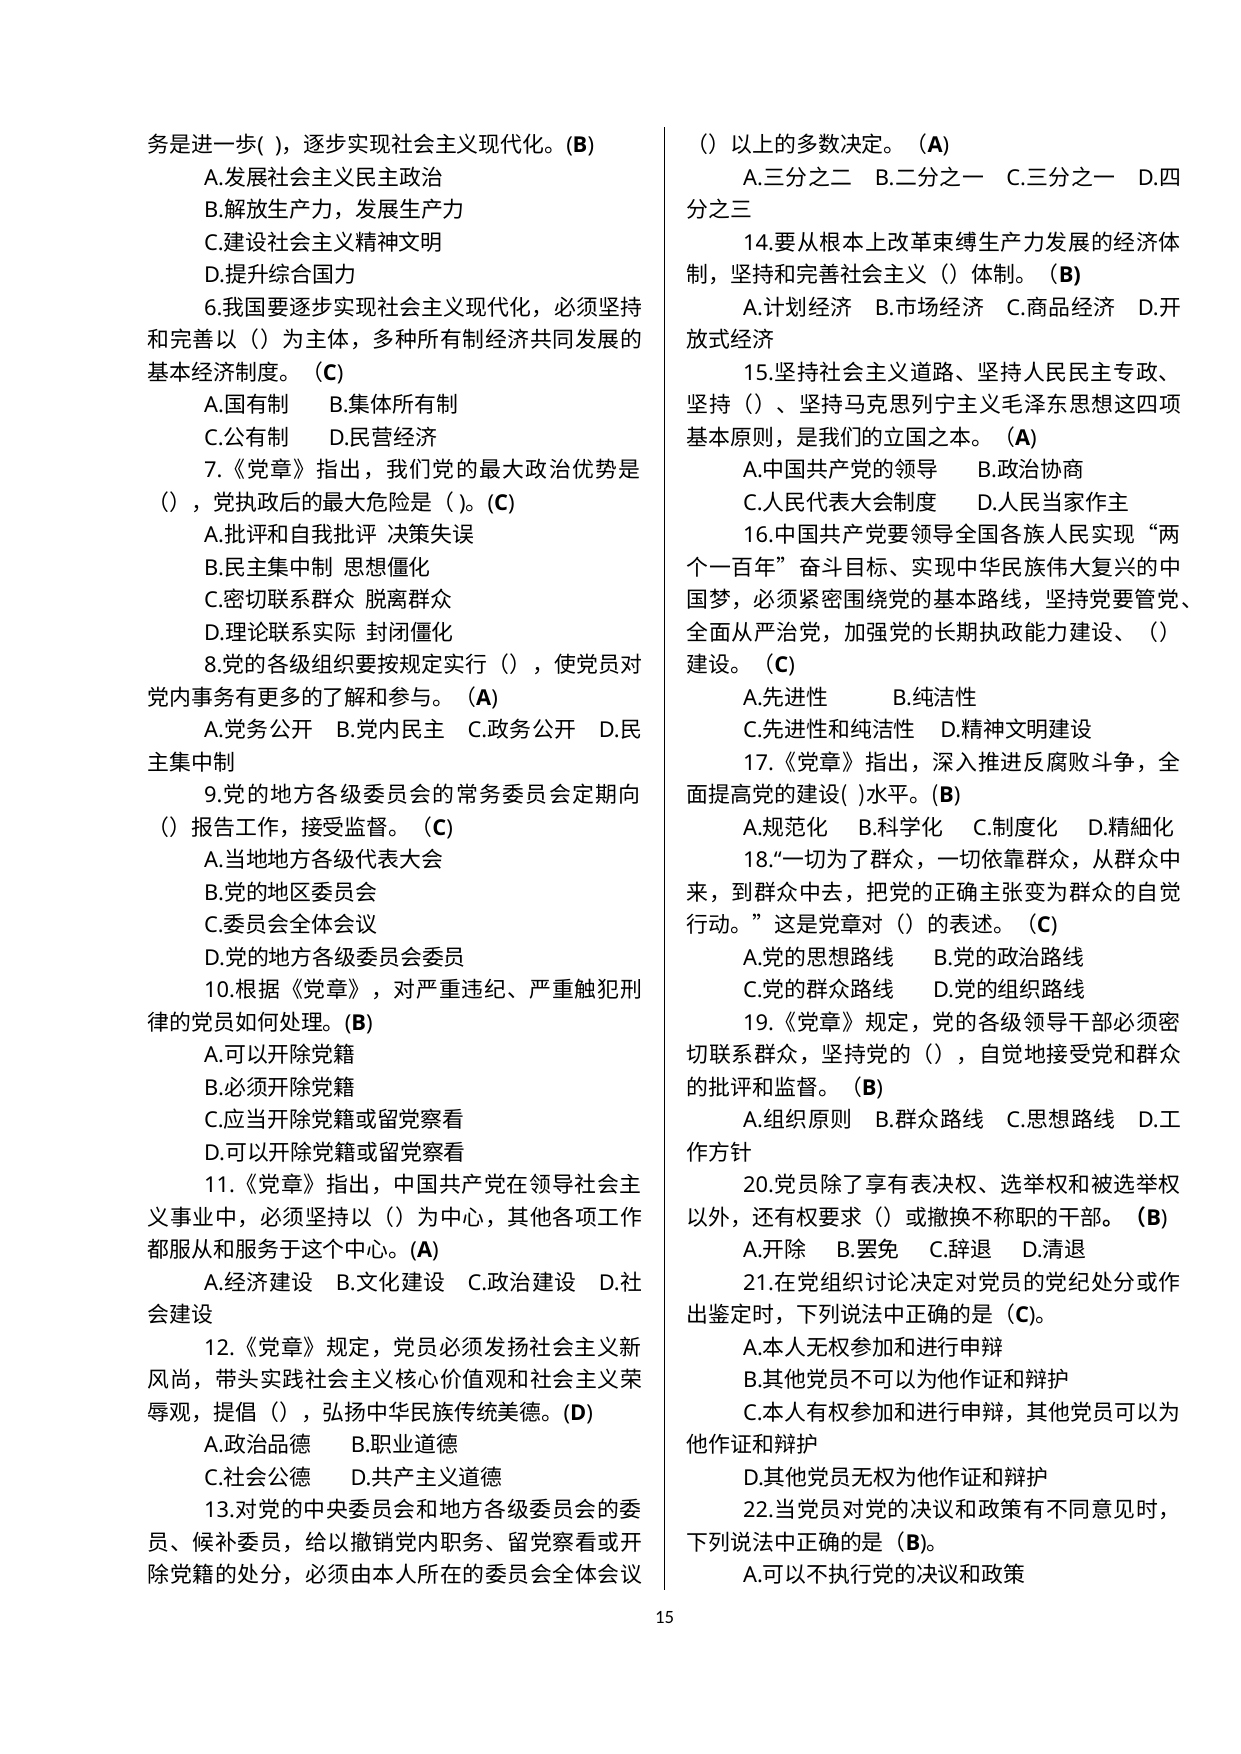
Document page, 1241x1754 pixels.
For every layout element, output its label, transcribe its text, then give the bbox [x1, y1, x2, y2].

text 15.坚持社会主义道路、坚持人民民主专政、坚持（）、坚持马克思列宁主义毛泽东思想这四项基本原则，是我们的立国之本。（A) [687, 354, 1181, 452]
text A.政治品德 B.职业道德 [148, 1427, 642, 1459]
text A.先进性 B.纯洁性 [687, 679, 1181, 712]
text A.当地地方各级代表大会 [148, 842, 642, 874]
text B.其他党员不可以为他作证和辩护 [687, 1362, 1181, 1394]
text 11.《党章》指出，中国共产党在领导社会主义事业中，必须坚持以（）为中心，其他各项工作都服从和服务于这个中心。(A) [148, 1167, 642, 1264]
text C.应当开除党籍或留党察看 [148, 1102, 642, 1134]
text A.发展社会主义民主政治 [148, 159, 642, 192]
text A.计划经济 B.市场经济 C.商品经济 D.开放式经济 [687, 289, 1181, 354]
text A.组织原则 B.群众路线 C.思想路线 D.工作方针 [687, 1102, 1181, 1167]
text A.经济建设 B.文化建设 C.政治建设 D.社会建设 [148, 1264, 642, 1329]
text 12.《党章》规定，党员必须发扬社会主义新风尚，带头实践社会主义核心价值观和社会主义荣辱观，提倡（），弘扬中华民族传统美德。(D) [148, 1329, 642, 1427]
text A.可以不执行党的决议和政策 [687, 1557, 1181, 1589]
text A.规范化 B.科学化 C.制度化 D.精細化 [687, 809, 1181, 842]
text A.开除 B.罢免 C.辞退 D.清退 [687, 1232, 1181, 1264]
text C.建设社会主义精神文明 [148, 224, 642, 257]
text 22.当党员对党的决议和政策有不同意见时，下列说法中正确的是（B)。 [687, 1492, 1181, 1557]
text 20.党员除了享有表决权、选举权和被选举权以外，还有权要求（）或撤换不称职的干部。（B) [687, 1167, 1181, 1232]
text 19.《党章》规定，党的各级领导干部必须密切联系群众，坚持党的（），自觉地接受党和群众的批评和监督。（B) [687, 1004, 1181, 1102]
text 13.对党的中央委员会和地方各级委员会的委员、候补委员，给以撤销党内职务、留党察看或开除党籍的处分，必须由本人所在的委员会全体会议（）以上的多数决定。（A) [148, 1492, 642, 1589]
text 6.我国要逐步实现社会主义现代化，必须坚持和完善以（）为主体，多种所有制经济共同发展的基本经济制度。（C) [148, 289, 642, 387]
text 21.在党组织讨论决定对党员的党纪处分或作出鉴定时，下列说法中正确的是（C)。 [687, 1264, 1181, 1329]
text A.可以开除党籍 [148, 1037, 642, 1069]
text A.中国共产党的领导 B.政治协商 [687, 452, 1181, 484]
text D.理论联系实际 封闭僵化 [148, 614, 642, 647]
text D.其他党员无权为他作证和辩护 [687, 1459, 1181, 1492]
text C.人民代表大会制度 D.人民当家作主 [687, 484, 1181, 517]
text 7.《党章》指出，我们党的最大政治优势是（），党执政后的最大危险是（ )。(C) [148, 452, 642, 517]
text D.可以开除党籍或留党察看 [148, 1134, 642, 1167]
text C.公有制 D.民营经济 [148, 419, 642, 452]
text 10.根据《党章》，对严重违纪、严重触犯刑律的党员如何处理。(B) [148, 972, 642, 1037]
text 16.中国共产党要领导全国各族人民实现“两个一百年”奋斗目标、实现中华民族伟大复兴的中国梦，必须紧密围绕党的基本路线，坚持党要管党、全面从严治党，加强党的长期执政能力建设、（）建设。（C) [687, 517, 1181, 679]
text A.批评和自我批评 决策失误 [148, 517, 642, 549]
text D.党的地方各级委员会委员 [148, 939, 642, 972]
text A.本人无权参加和进行申辩 [687, 1329, 1181, 1362]
text D.提升综合国力 [148, 257, 642, 289]
text C.党的群众路线 D.党的组织路线 [687, 972, 1181, 1004]
text B.党的地区委员会 [148, 874, 642, 907]
text A.三分之二 B.二分之一 C.三分之一 D.四分之三 [687, 159, 1181, 224]
text 9.党的地方各级委员会的常务委员会定期向（）报告工作，接受监督。（C) [148, 777, 642, 842]
text C.密切联系群众 脱离群众 [148, 582, 642, 614]
text 14.要从根本上改革束缚生产力发展的经济体制，坚持和完善社会主义（）体制。（B) [687, 224, 1181, 289]
text 18.“一切为了群众，一切依靠群众，从群众中来，到群众中去，把党的正确主张变为群众的自觉行动。”这是党章对（）的表述。（C) [687, 842, 1181, 939]
text C.先进性和纯洁性 D.精神文明建设 [687, 712, 1181, 744]
text C.社会公德 D.共产主义道德 [148, 1459, 642, 1492]
text 13.对党的中央委员会和地方各级委员会的委员、候补委员，给以撤销党内职务、留党察看或开除党籍的处分，必须由本人所在的委员会全体会议（）以上的多数决定。（A) [687, 127, 1181, 159]
text A.党务公开 B.党内民主 C.政务公开 D.民主集中制 [148, 712, 642, 777]
text A.国有制 B.集体所有制 [148, 387, 642, 419]
text B.必须开除党籍 [148, 1069, 642, 1102]
text 5.《党章》指出，我国社会主义建设的根本任务是进一歩( )，逐步实现社会主义现代化。(B) [148, 127, 642, 159]
text B.解放生产力，发展生产力 [148, 192, 642, 224]
text 8.党的各级组织要按规定实行（），使党员对党内事务有更多的了解和参与。（A) [148, 647, 642, 712]
text 17.《党章》指出，深入推进反腐败斗争，全面提高党的建设( )水平。(B) [687, 744, 1181, 809]
text B.民主集中制 思想僵化 [148, 549, 642, 582]
text A.党的思想路线 B.党的政治路线 [687, 939, 1181, 972]
text C.委员会全体会议 [148, 907, 642, 939]
text C.本人有权参加和进行申辩，其他党员可以为他作证和辩护 [687, 1394, 1181, 1459]
